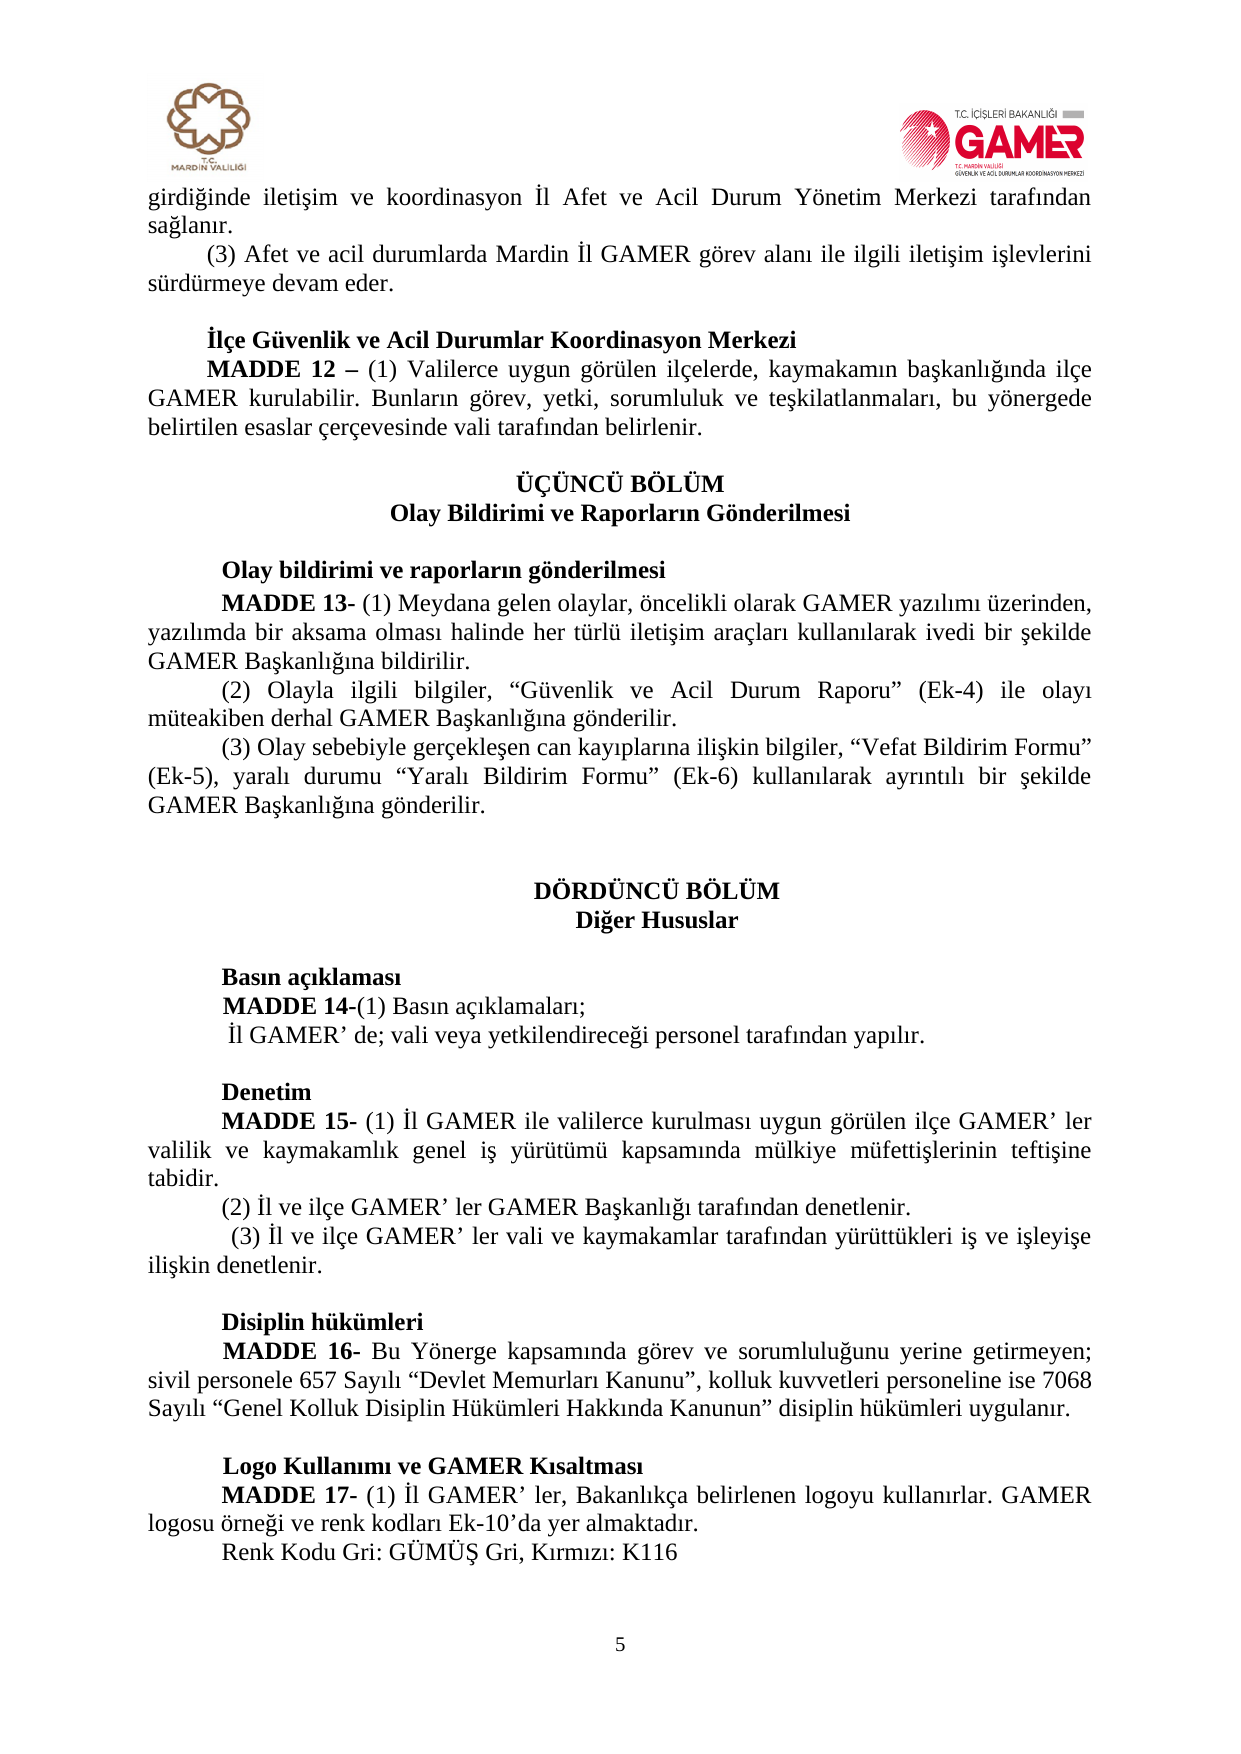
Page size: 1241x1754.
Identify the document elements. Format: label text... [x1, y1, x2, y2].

text MADDE 12 – (1) Valilerce uygun görülen ilçelerde, kaymakamın başkanlığında ilçe GAMER kurulabilir. Bunların görev, yetki, sorumluluk ve teşkilatlanmaları, bu yönergede belirtilen esaslar çerçevesinde vali tarafından belirlenir. [148, 354, 1093, 441]
text (3) İl ve ilçe GAMER’ ler vali ve kaymakamlar tarafından yürüttükleri iş ve işleyişe ilişkin denetlenir. [148, 1221, 1093, 1278]
text ÜÇÜNCÜ BÖLÜM [148, 469, 1093, 498]
text Olay bildirimi ve raporların gönderilmesi [148, 556, 1093, 584]
text (2) Olayla ilgili bilgiler, “Güvenlik ve Acil Durum Raporu” (Ek-4) ile olayı müteakiben derhal GAMER Başkanlığına gönderilir. [148, 675, 1093, 732]
text MADDE 14-(1) Basın açıklamaları; [148, 991, 1093, 1020]
text Logo Kullanımı ve GAMER Kısaltması [148, 1451, 1093, 1480]
text Renk Kodu Gri: GÜMÜŞ Gri, Kırmızı: K116 [148, 1537, 1093, 1566]
text MADDE 13- (1) Meydana gelen olaylar, öncelikli olarak GAMER yazılımı üzerinden, yazılımda bir aksama olması halinde her türlü iletişim araçları kullanılarak ivedi bir şekilde GAMER Başkanlığına bildirilir. [148, 588, 1093, 675]
text MADDE 16- Bu Yönerge kapsamında görev ve sorumluluğunu yerine getirmeyen; sivil personele 657 Sayılı “Devlet Memurları Kanunu”, kolluk kuvvetleri personeline ise 7068 Sayılı “Genel Kolluk Disiplin Hükümleri Hakkında Kanunun” disiplin hükümleri uygulanır. [148, 1336, 1093, 1422]
text İlçe Güvenlik ve Acil Durumlar Koordinasyon Merkezi [148, 326, 1093, 354]
text Denetim [148, 1077, 1093, 1106]
text (3) Olay sebebiyle gerçekleşen can kayıplarına ilişkin bilgiler, “Vefat Bildirim Formu” (Ek-5), yaralı durumu “Yaralı Bildirim Formu” (Ek-6) kullanılarak ayrıntılı bir şekilde GAMER Başkanlığına gönderilir. [148, 732, 1093, 818]
text Diğer Hususlar [148, 905, 1093, 933]
text DÖRDÜNCÜ BÖLÜM [148, 876, 1093, 905]
text Disiplin hükümleri [148, 1307, 1093, 1336]
text MADDE 17- (1) İl GAMER’ ler, Bakanlıkça belirlenen logoyu kullanırlar. GAMER logosu örneği ve renk kodları Ek-10’da yer almaktadır. [148, 1480, 1093, 1537]
picture [898, 103, 1088, 182]
picture [147, 73, 264, 182]
text Basın açıklaması [148, 962, 1093, 991]
text (2) İl ve ilçe GAMER’ ler GAMER Başkanlığı tarafından denetlenir. [148, 1192, 1093, 1221]
text (3) Afet ve acil durumlarda Mardin İl GAMER görev alanı ile ilgili iletişim işlevlerini sürdürmeye devam eder. [148, 239, 1093, 297]
text Olay Bildirimi ve Raporların Gönderilmesi [148, 498, 1093, 527]
text İl GAMER’ de; vali veya yetkilendireceği personel tarafından yapılır. [148, 1020, 1093, 1048]
text MADDE 15- (1) İl GAMER ile valilerce kurulması uygun görülen ilçe GAMER’ ler valilik ve kaymakamlık genel iş yürütümü kapsamında mülkiye müfettişlerinin teftişine tabidir. [148, 1106, 1093, 1192]
